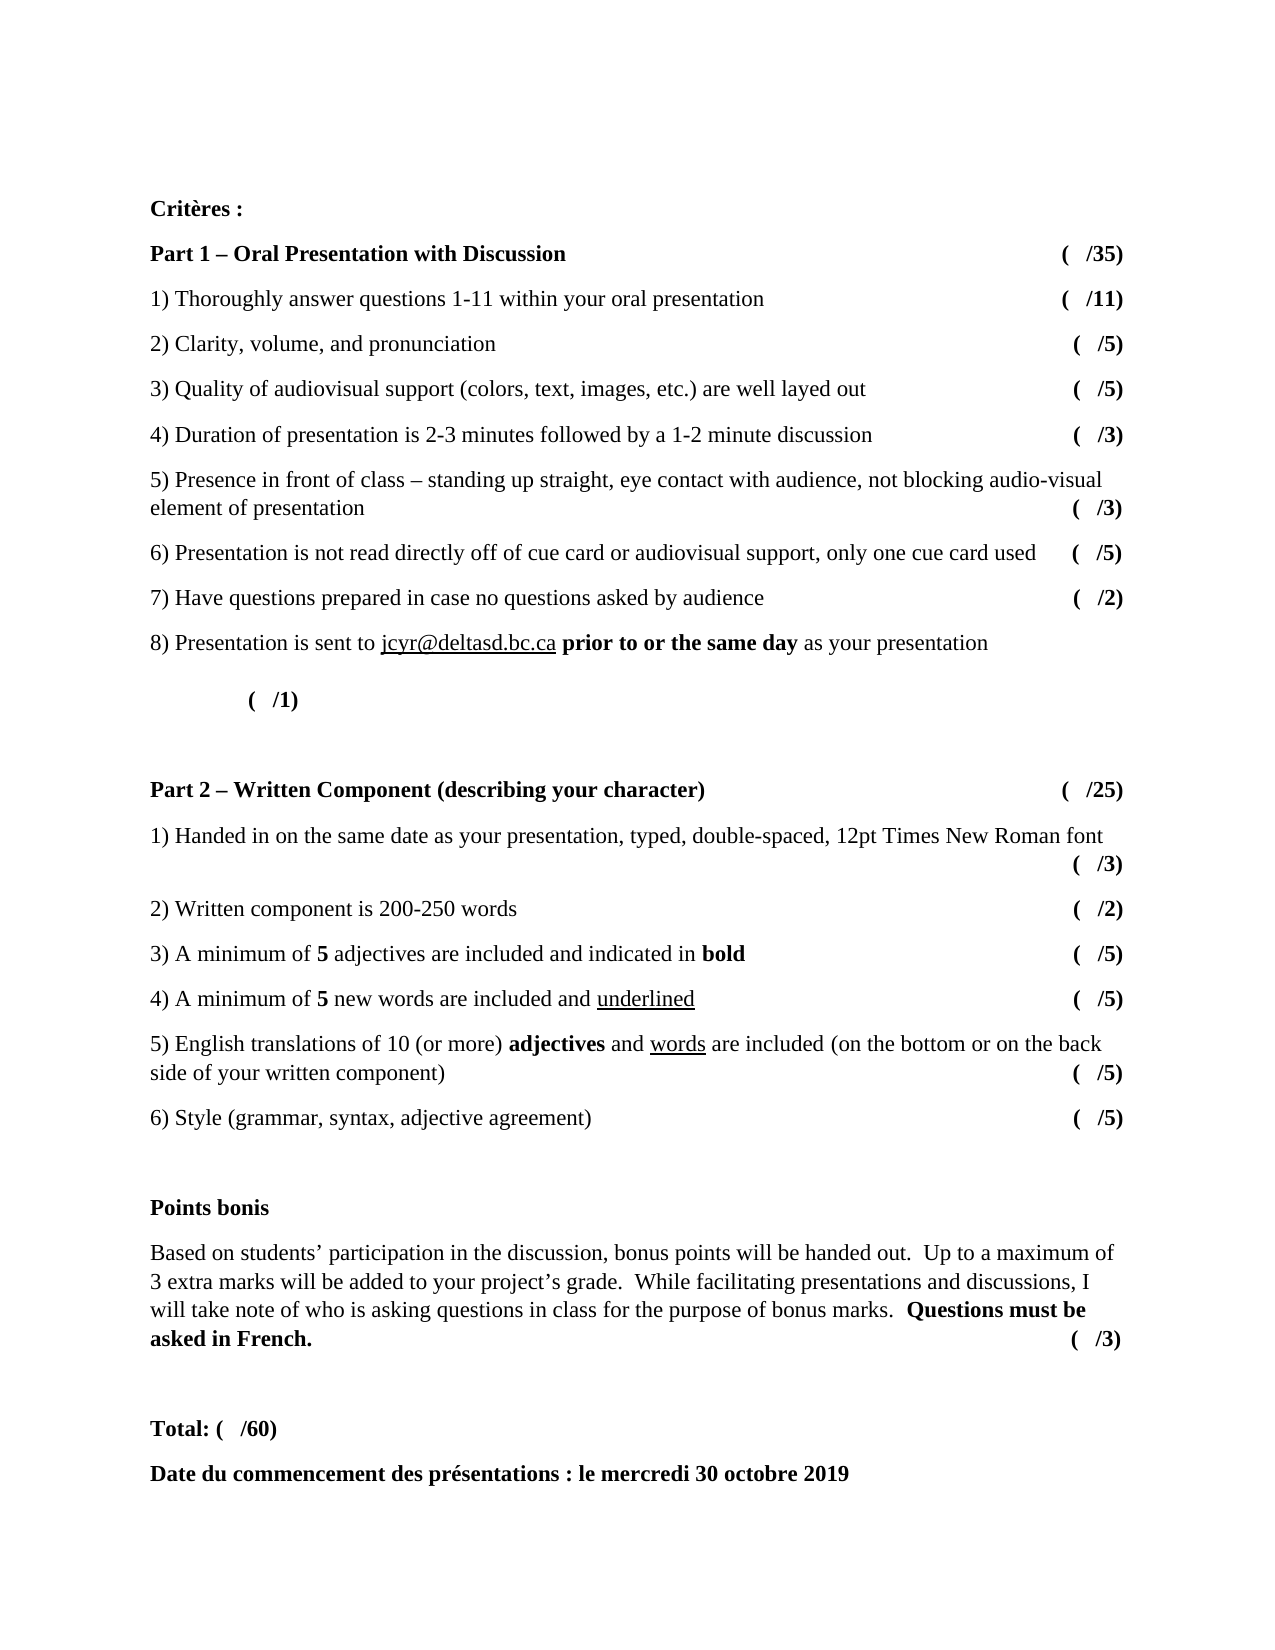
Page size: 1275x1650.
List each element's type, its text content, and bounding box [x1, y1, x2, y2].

text 5) English translations of 10 (or more) adjectives and words are included (on the bottom or on the back side of your written component) ( /5) [150, 1031, 1125, 1085]
text 3) A minimum of 5 adjectives are included and indicated in bold ( /5) [150, 940, 1125, 967]
text 4) Duration of presentation is 2-3 minutes followed by a 1-2 minute discussion ( /3) [150, 421, 1125, 447]
text 7) Have questions prepared in case no questions asked by audience ( /2) [150, 584, 1125, 611]
text 2) Written component is 200-250 words ( /2) [150, 895, 1125, 922]
text Date du commencement des présentations : le mercredi 30 octobre 2019 [150, 1460, 1125, 1486]
text 4) A minimum of 5 new words are included and underlined ( /5) [150, 985, 1125, 1012]
text Total: ( /60) [150, 1415, 1125, 1441]
text 1) Thoroughly answer questions 1-11 within your oral presentation ( /11) [150, 285, 1125, 312]
text 2) Clarity, volume, and pronunciation ( /5) [150, 330, 1125, 357]
text 6) Style (grammar, syntax, adjective agreement) ( /5) [150, 1104, 1125, 1130]
text Critères : [150, 195, 1125, 221]
text 1) Handed in on the same date as your presentation, typed, double-spaced, 12pt Times New Roman font ( /3) [150, 822, 1125, 876]
text Based on students’ participation in the discussion, bonus points will be handed out. Up to a maximum of 3 extra marks will be added to your project’s grade. While facilitating presentations and discussions, I will take note of who is asking questions in class for the purpose of bonus marks. Questions must be asked in French. ( /3) [150, 1239, 1125, 1351]
text Points bonis [150, 1194, 1125, 1221]
text 3) Quality of audiovisual support (colors, text, images, etc.) are well layed out ( /5) [150, 376, 1125, 402]
text 6) Presentation is not read directly off of cue card or audiovisual support, only one cue card used ( /5) [150, 539, 1125, 566]
text 8) Presentation is sent to jcyr@deltasd.bc.ca prior to or the same day as your presentation ( /1) [150, 629, 1125, 713]
text 5) Presence in front of class – standing up straight, eye contact with audience, not blocking audio-visual element of presentation ( /3) [150, 466, 1125, 521]
text Part 1 – Oral Presentation with Discussion ( /35) [150, 240, 1125, 267]
text Part 2 – Written Component (describing your character) ( /25) [150, 777, 1125, 803]
